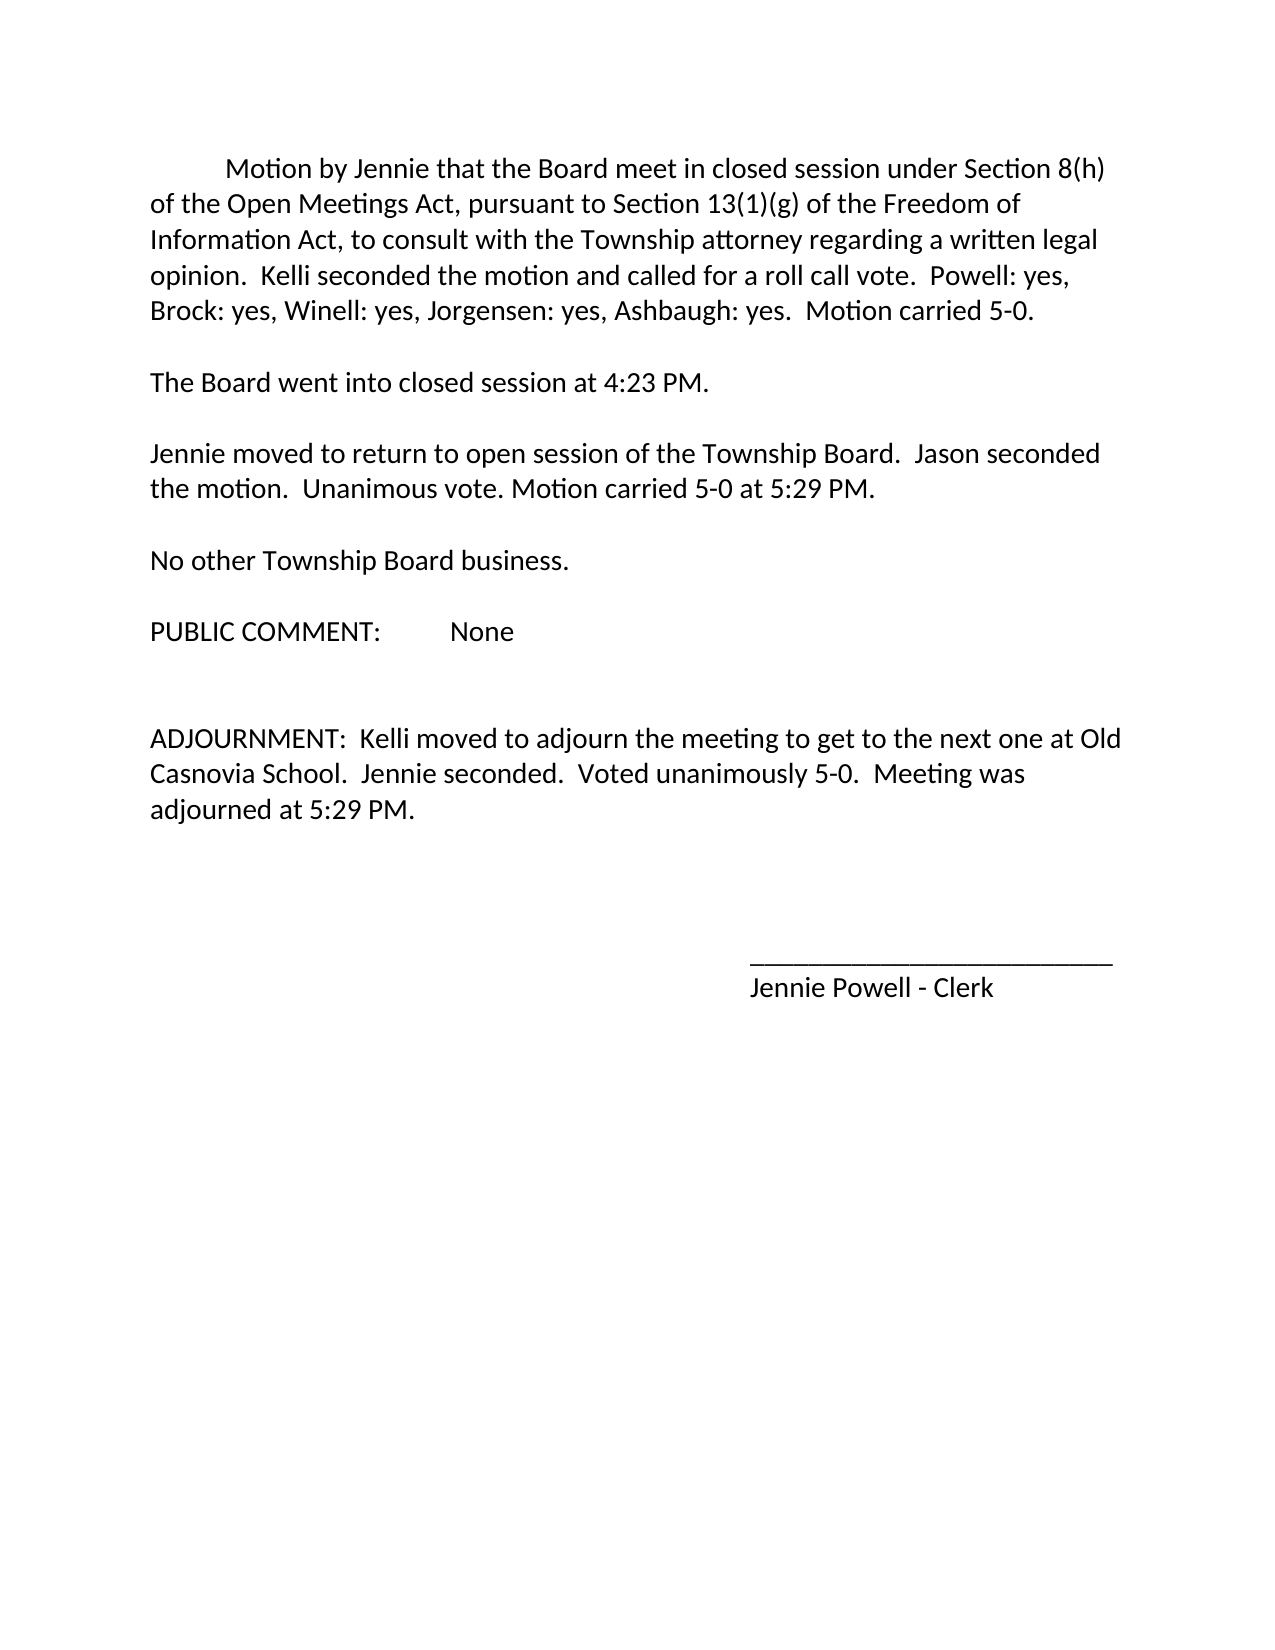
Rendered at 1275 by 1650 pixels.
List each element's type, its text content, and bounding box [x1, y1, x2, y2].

text The Board went into closed session at 4:23 PM. [150, 364, 1125, 399]
text _________________________ [150, 934, 1125, 969]
text ADJOURNMENT: Kelli moved to adjourn the meeting to get to the next one at Old Casnovia School. Jennie seconded. Voted unanimously 5-0. Meeting was adjourned at 5:29 PM. [150, 720, 1125, 827]
text Jennie moved to return to open session of the Township Board. Jason seconded the motion. Unanimous vote. Motion carried 5-0 at 5:29 PM. [150, 435, 1125, 506]
text No other Township Board business. [150, 542, 1125, 577]
text Motion by Jennie that the Board meet in closed session under Section 8(h) of the Open Meetings Act, pursuant to Section 13(1)(g) of the Freedom of Information Act, to consult with the Township attorney regarding a written legal opinion. Kelli seconded the motion and called for a roll call vote. Powell: yes, Brock: yes, Winell: yes, Jorgensen: yes, Ashbaugh: yes. Motion carried 5-0. [150, 150, 1125, 328]
text Jennie Powell - Clerk [150, 969, 1125, 1005]
text PUBLIC COMMENT: None [150, 613, 1125, 649]
